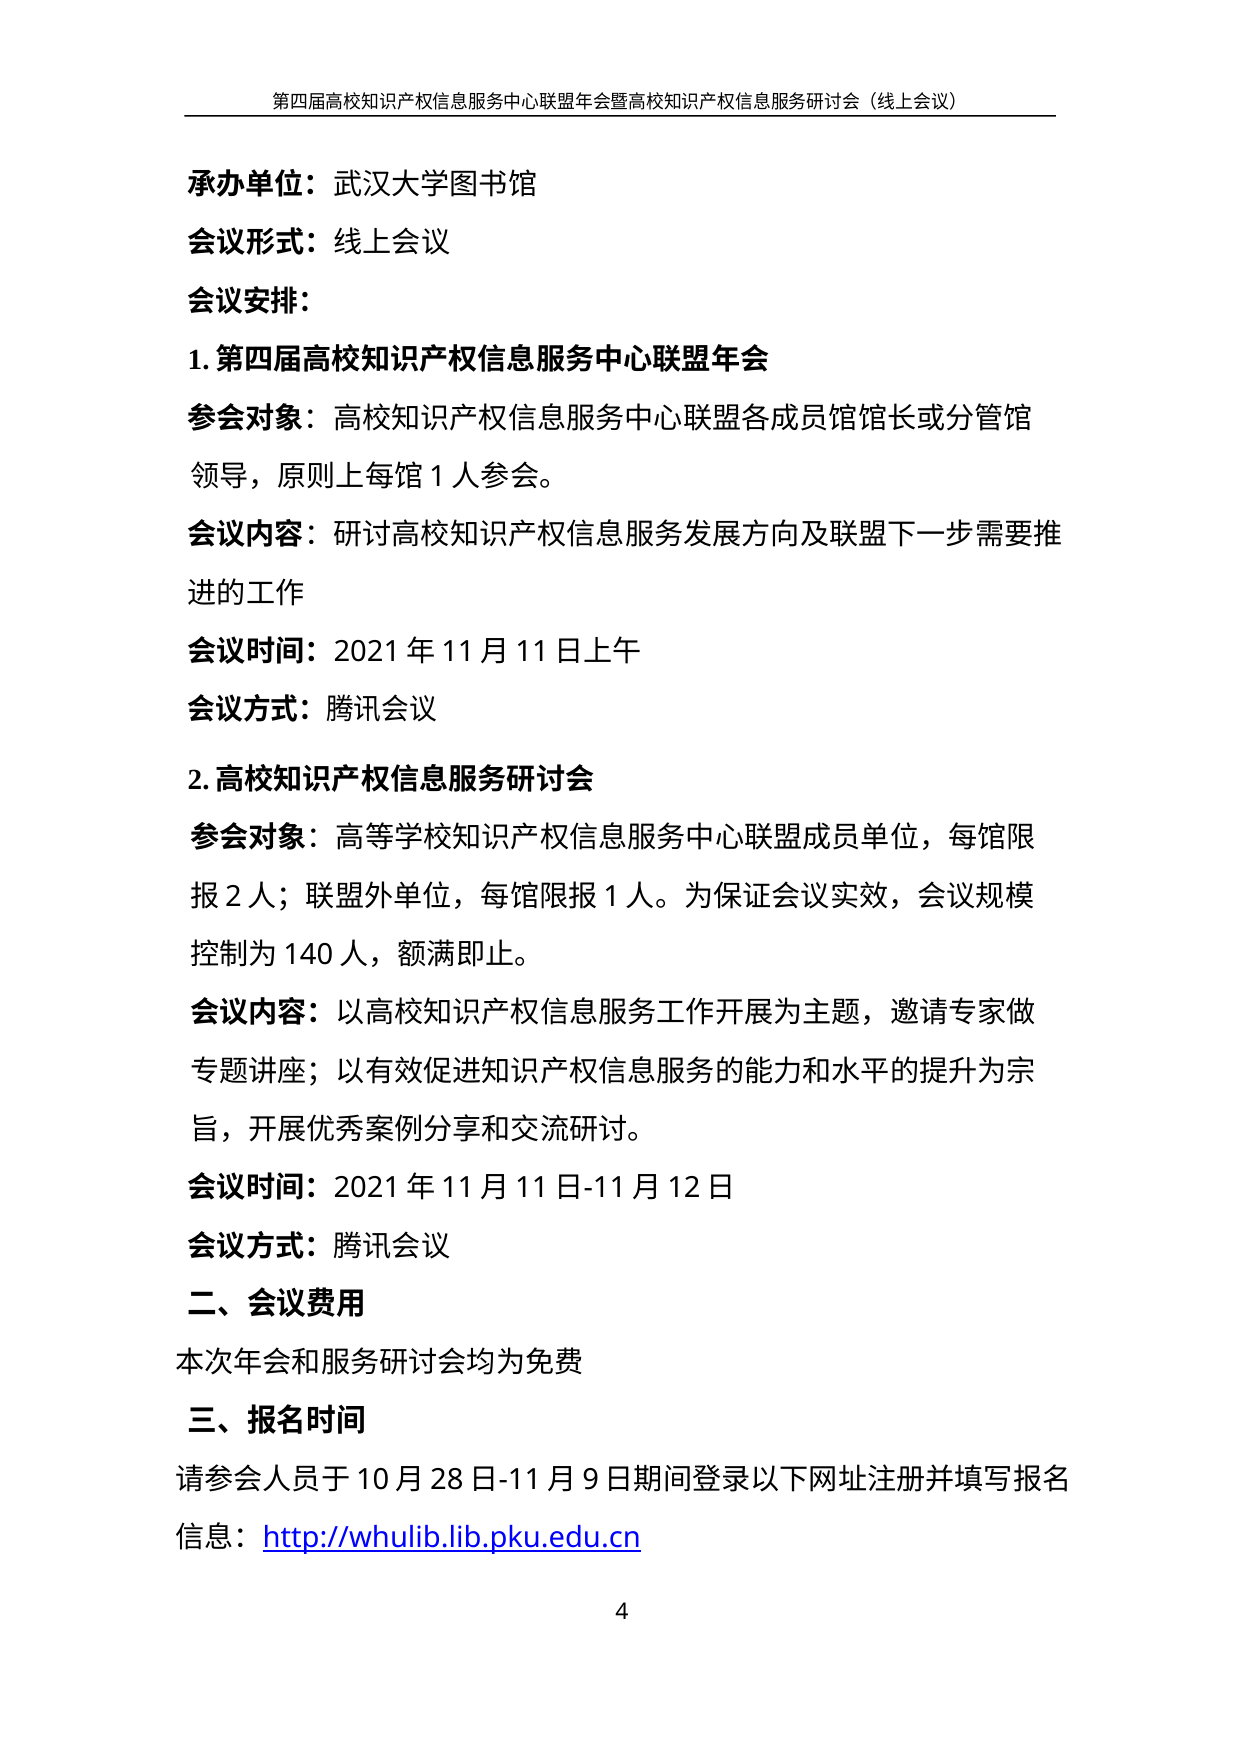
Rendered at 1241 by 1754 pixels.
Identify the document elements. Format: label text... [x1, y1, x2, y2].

text 会议方式：腾讯会议 [187, 1209, 1053, 1268]
text 会议内容：以高校知识产权信息服务工作开展为主题，邀请专家做专题讲座；以有效促进知识产权信息服务的能力和水平的提升为宗旨，开展优秀案例分享和交流研讨。 [190, 976, 1053, 1151]
subtitle 三、报名时间 [187, 1384, 1086, 1443]
text 会议时间：2021年11月11日-11月12日 [187, 1151, 1053, 1209]
subtitle 会议安排： [187, 264, 1086, 323]
text 会议方式：腾讯会议 [187, 673, 1086, 731]
subtitle 高校知识产权信息服务研讨会 [187, 743, 1086, 801]
text 会议形式：线上会议 [187, 206, 1090, 264]
text 参会对象：高校知识产权信息服务中心联盟各成员馆馆长或分管馆领导，原则上每馆1人参会。 [187, 381, 1052, 498]
text 会议内容：研讨高校知识产权信息服务发展方向及联盟下一步需要推进的工作 [187, 498, 1090, 615]
text 承办单位：武汉大学图书馆 [187, 148, 1090, 206]
subtitle 第四届高校知识产权信息服务中心联盟年会 [187, 323, 1086, 381]
text 本次年会和服务研讨会均为免费 [175, 1326, 1086, 1384]
subtitle 二、会议费用 [187, 1268, 1086, 1326]
text 参会对象：高等学校知识产权信息服务中心联盟成员单位，每馆限报2人；联盟外单位，每馆限报1人。为保证会议实效，会议规模控制为140人，额满即止。 [190, 801, 1052, 976]
text 会议时间：2021年11月11日上午 [187, 615, 1090, 673]
text 请参会人员于10月28日-11月9日期间登录以下网址注册并填写报名信息：http://whulib.lib.pku.edu.cn [175, 1443, 1090, 1559]
